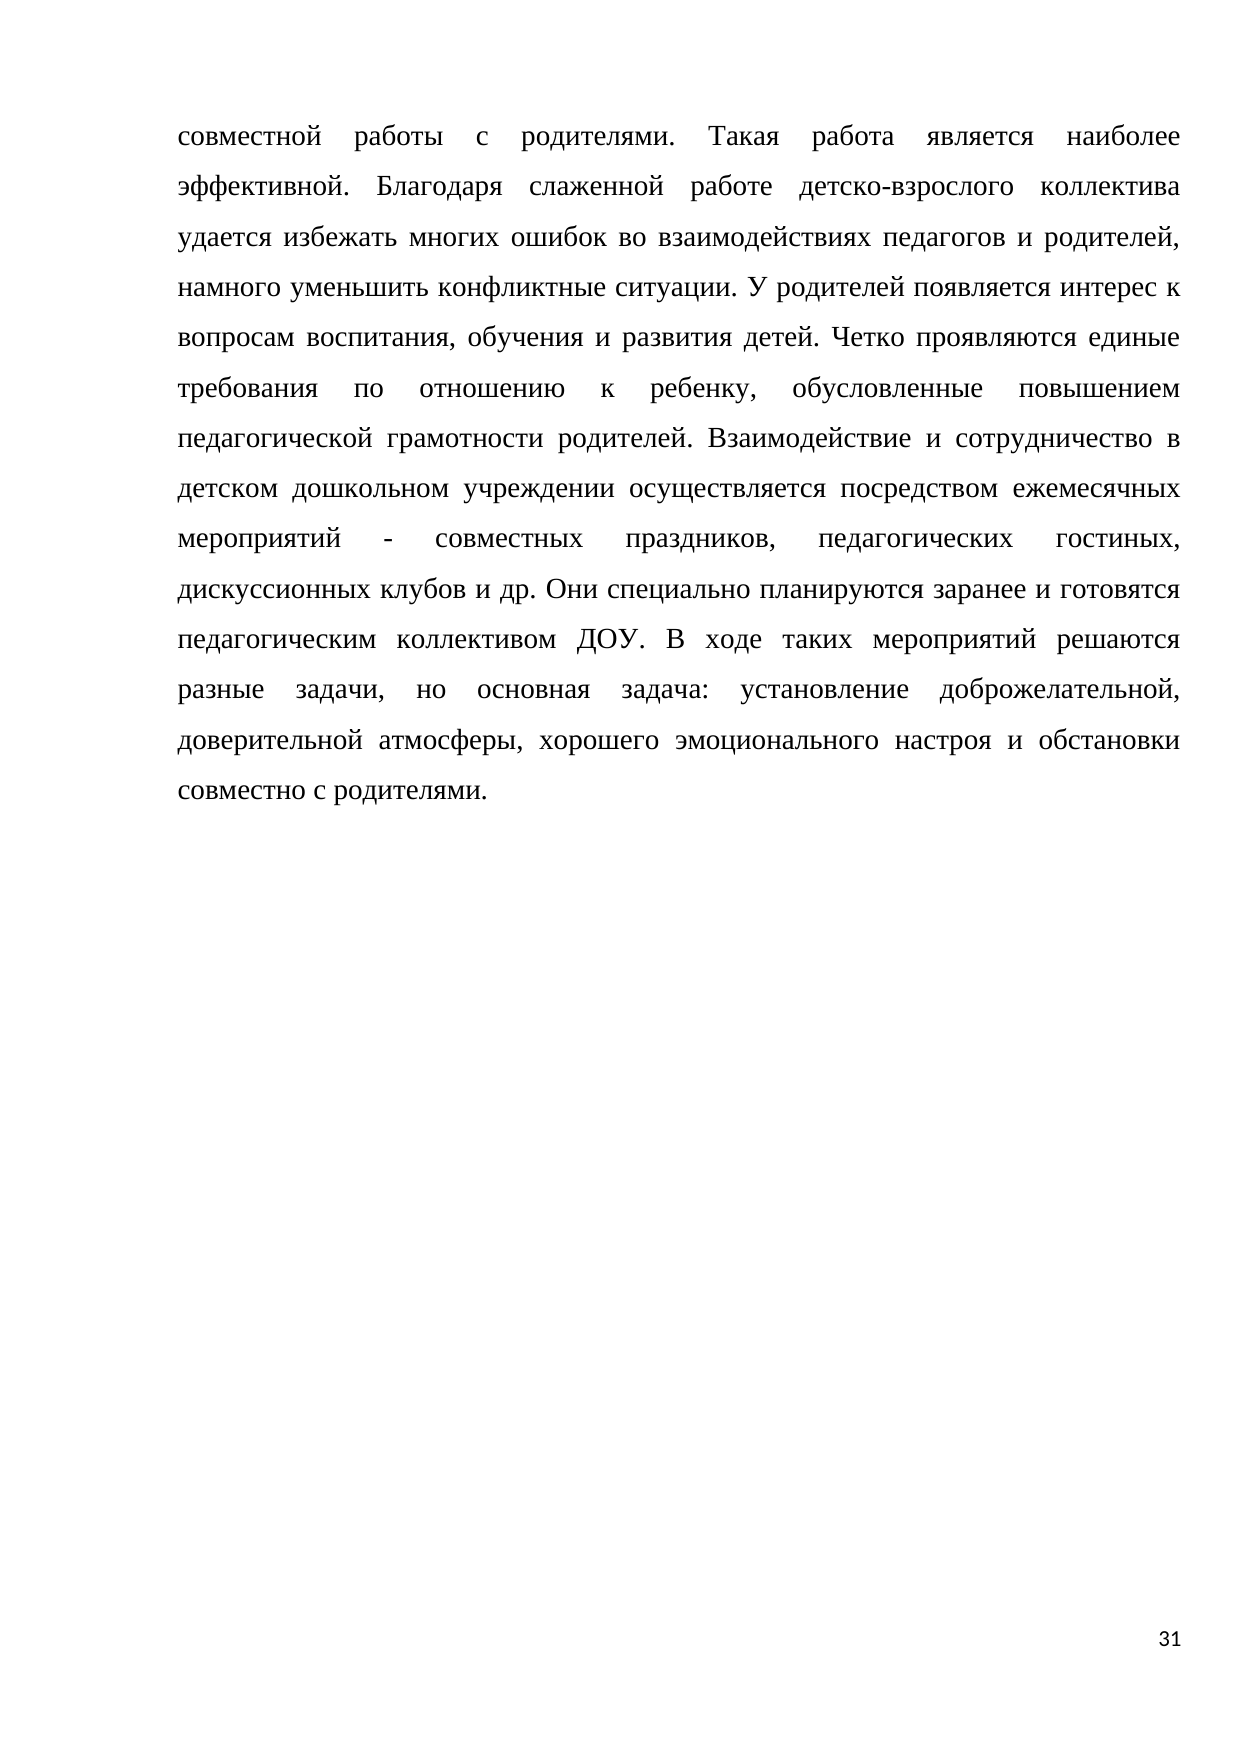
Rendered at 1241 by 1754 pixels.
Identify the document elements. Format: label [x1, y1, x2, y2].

text [177, 118, 1181, 806]
